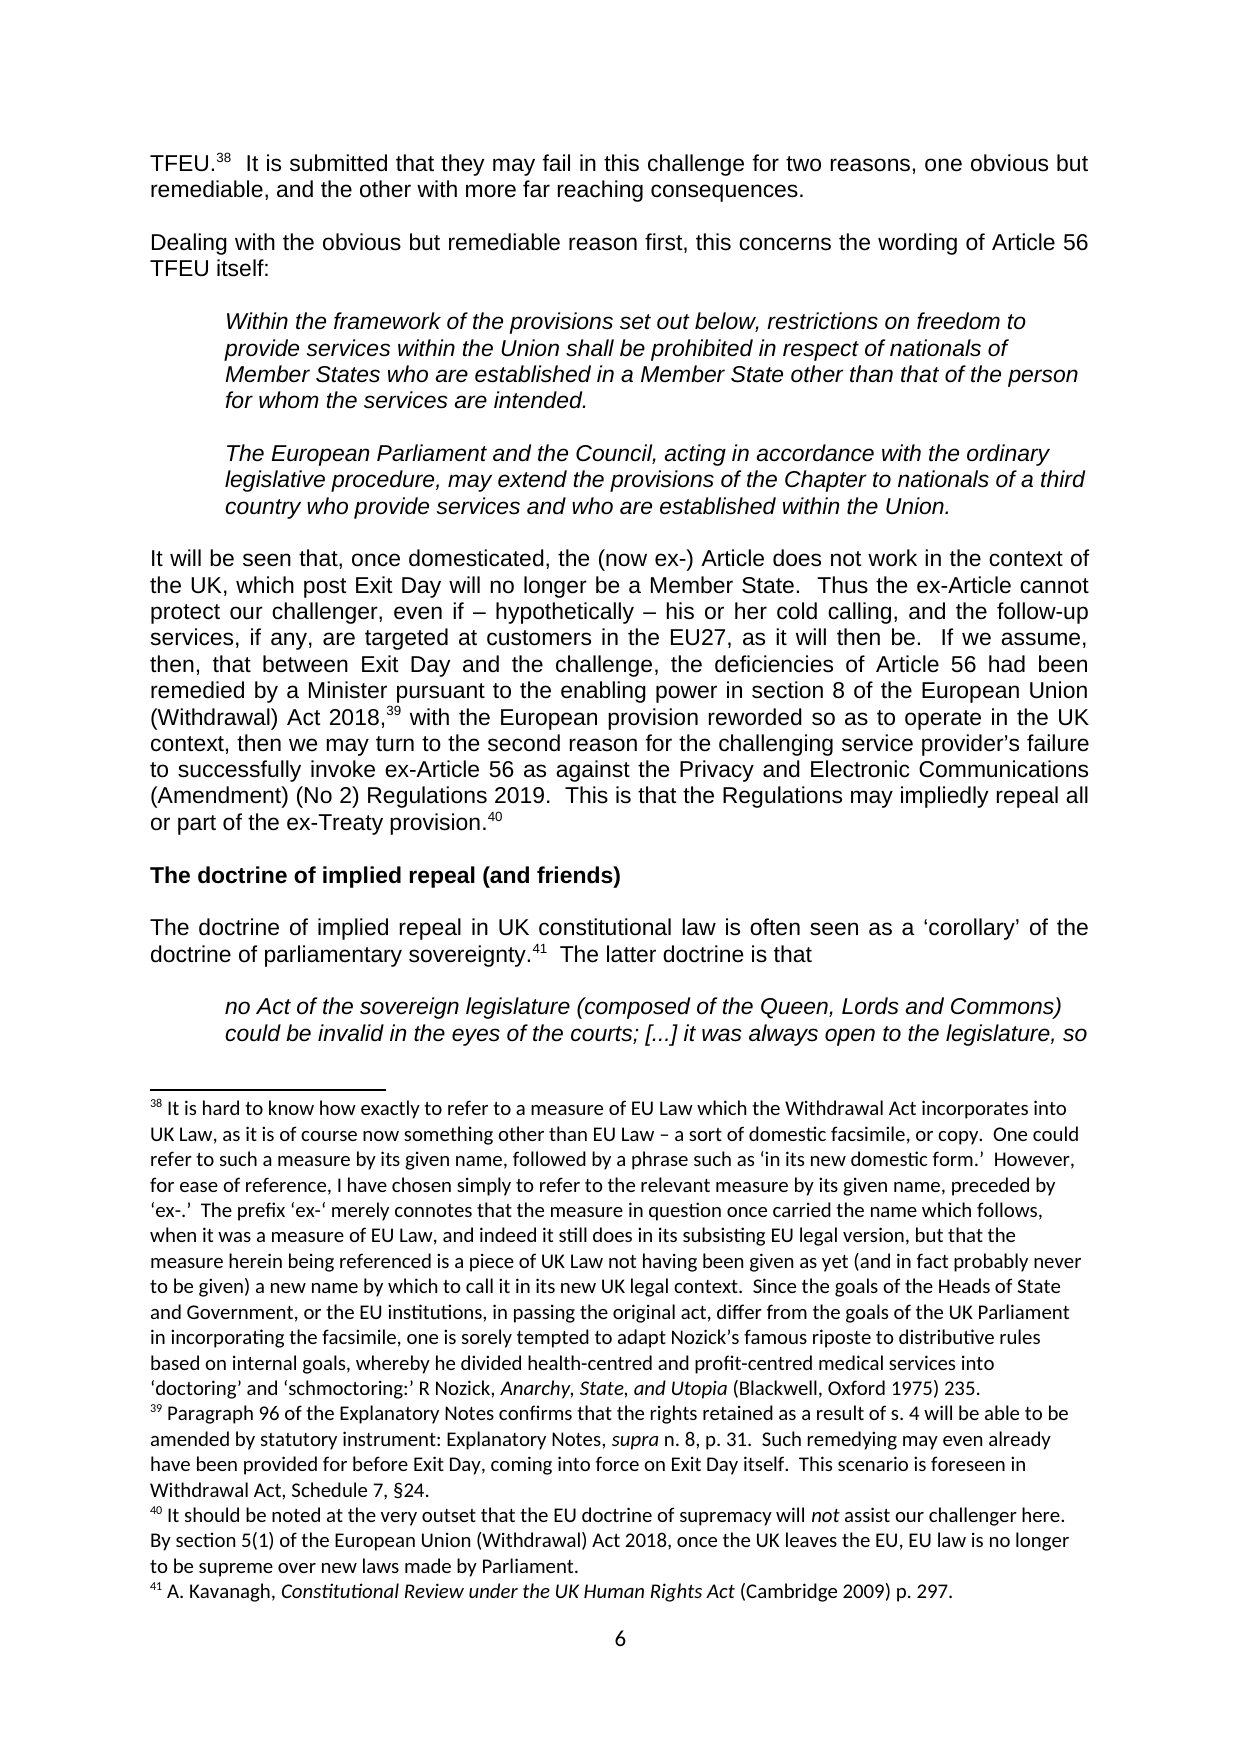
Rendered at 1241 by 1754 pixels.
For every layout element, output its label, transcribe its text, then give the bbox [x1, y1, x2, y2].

text The European Parliament and the Council, acting in accordance with the ordinary legislative procedure, may extend the provisions of the Chapter to nationals of a third country who provide services and who are established within the Union. [225, 440, 1090, 519]
text It will be seen that, once domesticated, the (now ex-) Article does not work in the context of the UK, which post Exit Day will no longer be a Member State. Thus the ex-Article cannot protect our challenger, even if – hypothetically – his or her cold calling, and the follow-up services, if any, are targeted at customers in the EU27, as it will then be. If we assume, then, that between Exit Day and the challenge, the deficiencies of Article 56 had been remedied by a Minister pursuant to the enabling power in section 8 of the European Union (Withdrawal) Act 2018, with the European provision reworded so as to operate in the UK context, then we may turn to the second reason for the challenging service provider’s failure to successfully invoke ex-Article 56 as against the Privacy and Electronic Communications (Amendment) (No 2) Regulations 2019. This is that the Regulations may impliedly repeal all or part of the ex-Treaty provision. [150, 545, 1090, 835]
text Within the framework of the provisions set out below, restrictions on freedom to provide services within the Union shall be prohibited in respect of nationals of Member States who are established in a Member State other than that of the person for whom the services are intended. [225, 308, 1090, 413]
text So let us suppose now that it is after Exit Day, and that the Privacy and Electronic Communications (Amendment) (No 2) Regulations 2019 have just come into force. A British service provider, working in the pensions sector and wishing to use cold calling as a method of developing their business, challenges these Regulations as violative of ex-Article 56 TFEU. It is submitted that they may fail in this challenge for two reasons, one obvious but remediable, and the other with more far reaching consequences. [150, 150, 1090, 203]
text The doctrine of implied repeal in UK constitutional law is often seen as a ‘corollary’ of the doctrine of parliamentary sovereignty. The latter doctrine is that [150, 914, 1090, 967]
text Dealing with the obvious but remediable reason first, this concerns the wording of Article 56 TFEU itself: [150, 229, 1090, 282]
text The doctrine of implied repeal (and friends) [150, 862, 1090, 888]
text no Act of the sovereign legislature (composed of the Queen, Lords and Commons) could be invalid in the eyes of the courts; [...] it was always open to the legislature, so constituted, to repeal any previous legislation whatever; [...] therefore no Parliament could bind its successors. [225, 993, 1090, 1046]
